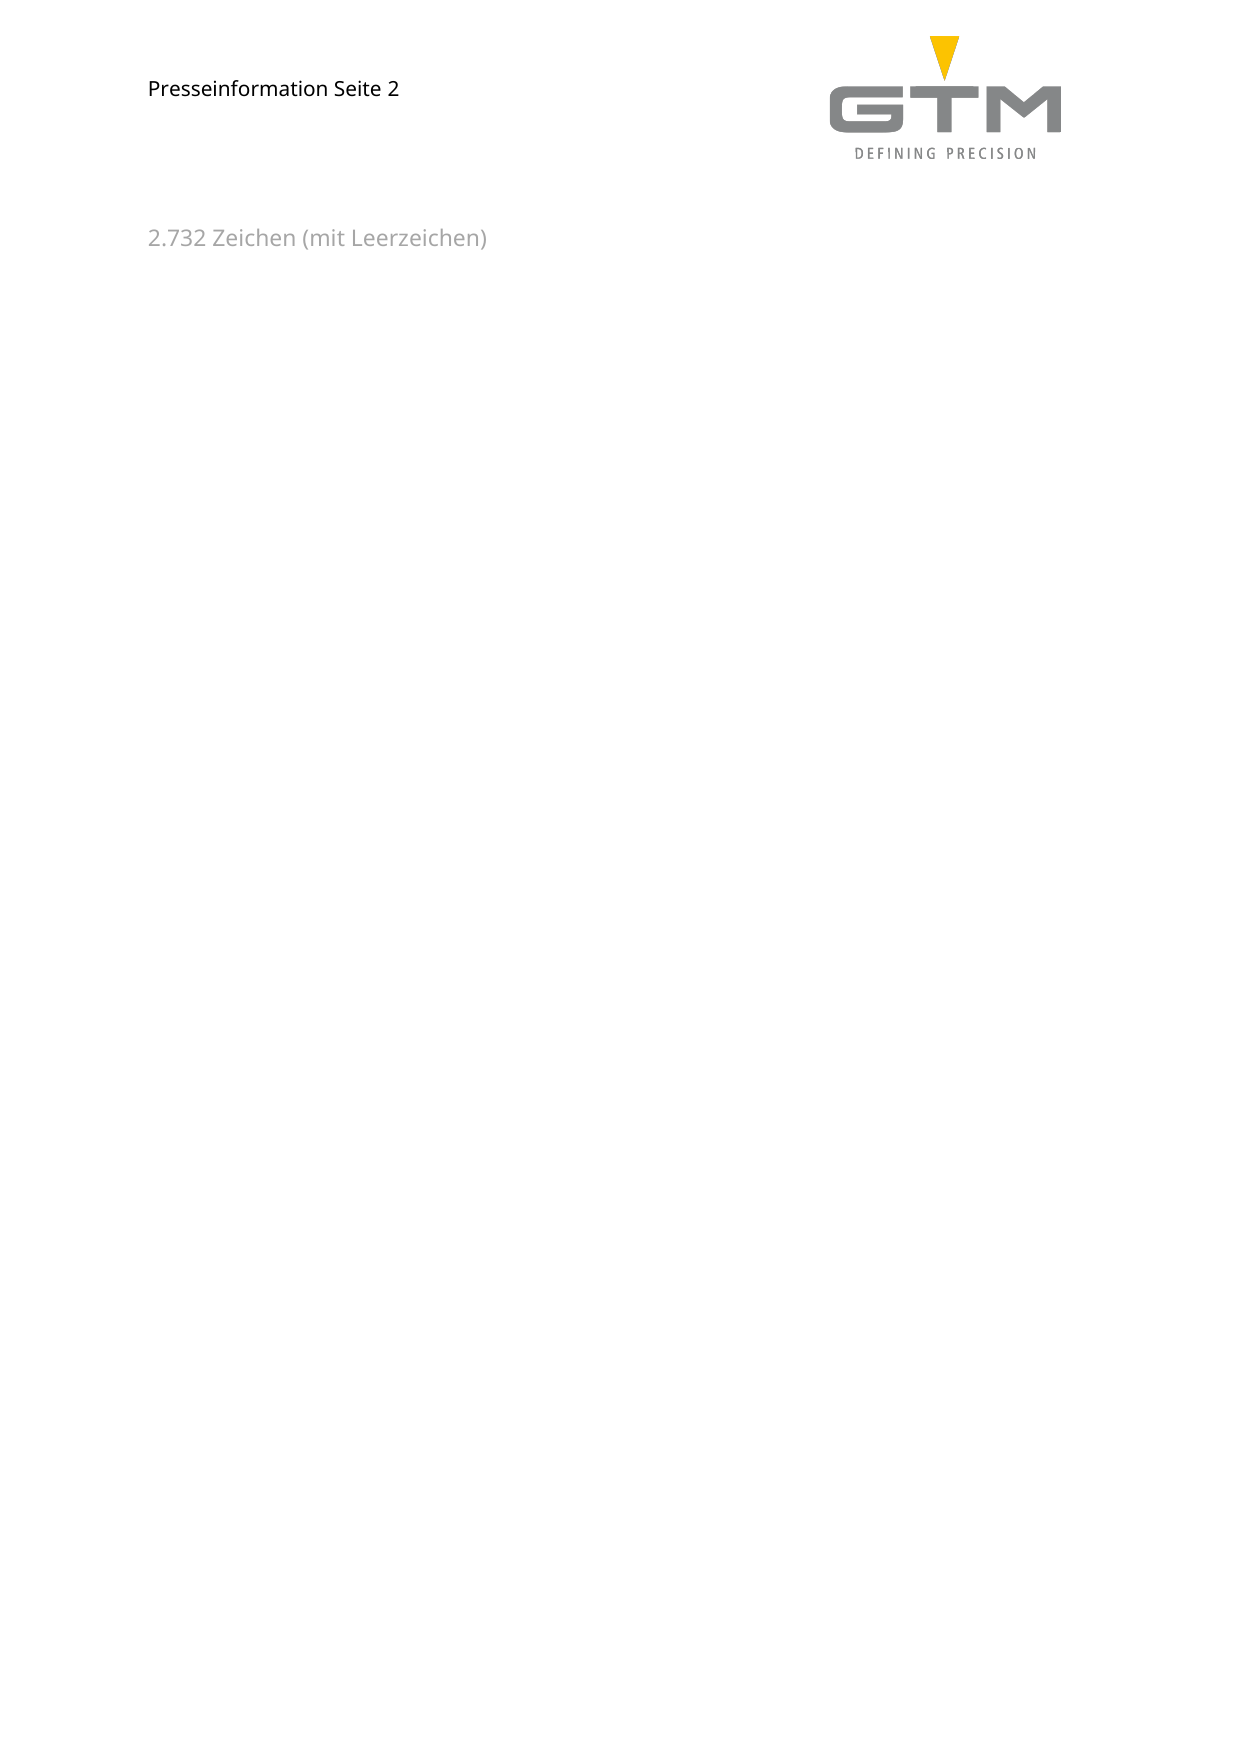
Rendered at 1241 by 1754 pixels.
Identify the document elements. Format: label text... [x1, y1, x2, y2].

text 2.732 Zeichen (mit Leerzeichen) [148, 222, 1093, 253]
picture [829, 36, 1061, 159]
